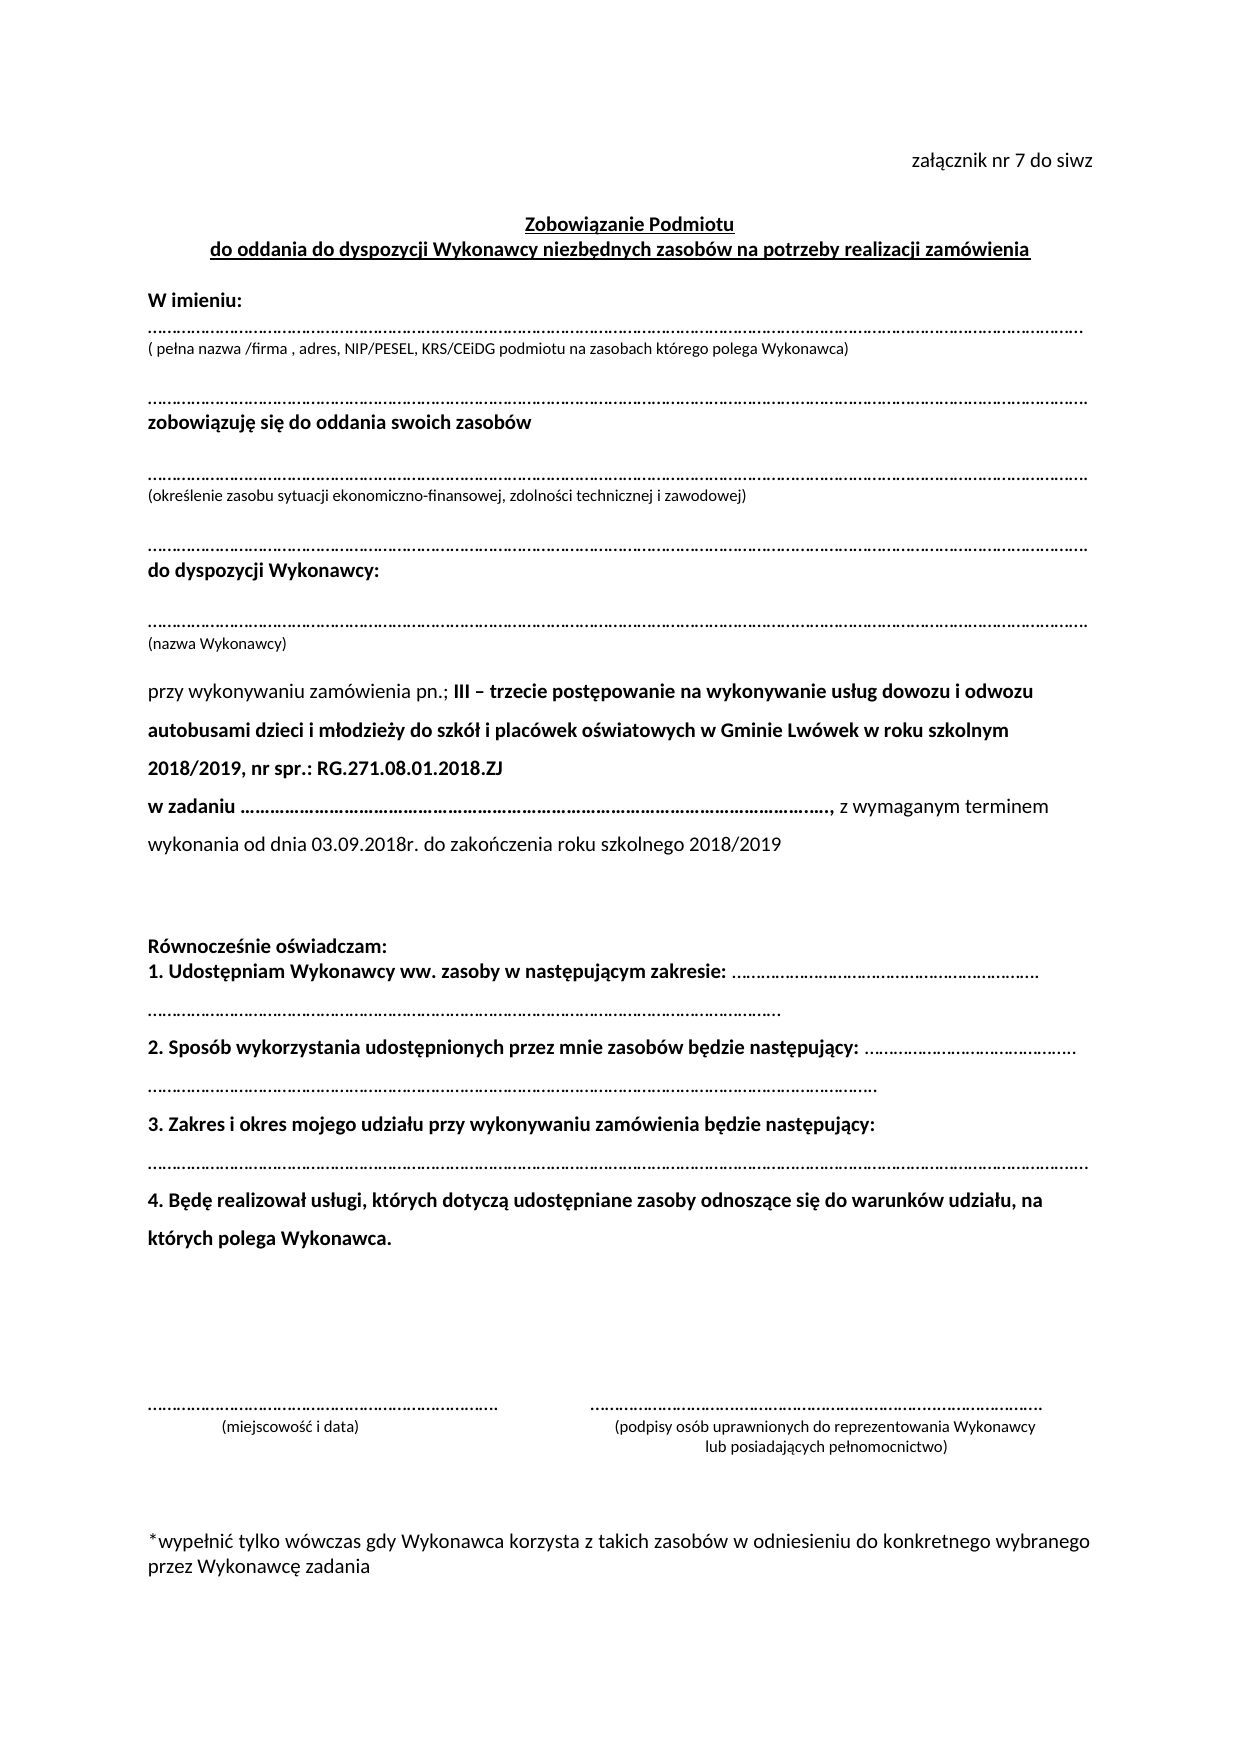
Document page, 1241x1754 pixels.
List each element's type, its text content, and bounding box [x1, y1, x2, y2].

text …………………………………………………………………………………………………………………………………………………………………………… [148, 313, 1093, 338]
text (nazwa Wykonawcy) [148, 633, 1093, 653]
text (określenie zasobu sytuacji ekonomiczno-finansowej, zdolności technicznej i zawodowej) [148, 486, 1093, 506]
text 2. Sposób wykorzystania udostępnionych przez mnie zasobów będzie następujący: ……………………………………..…………………………………………………………………………………………………………………………………….. [148, 1034, 1093, 1098]
text 1. Udostępniam Wykonawcy ww. zasoby w następującym zakresie: ……………………………………………………….…………………………………………………………………………………………………………………… [148, 958, 1093, 1022]
text ……………………………………………………………………………………………………………………………………………………………………………. [148, 460, 1093, 486]
text zobowiązuję się do oddania swoich zasobów [148, 409, 1093, 435]
text Zobowiązanie Podmiotu [166, 186, 1093, 237]
text ………………………………………………………………. ………………………….…………………………………..…………………. (miejscowość i data) (podpisy osób uprawnionych do reprezentowania Wykonawcy lub posiadających pełnomocnictwo) [148, 1390, 1093, 1456]
text do dyspozycji Wykonawcy: [148, 557, 1093, 582]
text załącznik nr 7 do siwz [694, 148, 1093, 173]
text 4. Będę realizował usługi, których dotyczą udostępniane zasoby odnoszące się do warunków udziału, na których polega Wykonawca. [148, 1187, 1093, 1251]
text do oddania do dyspozycji Wykonawcy niezbędnych zasobów na potrzeby realizacji zamówienia [148, 237, 1093, 262]
text przy wykonywaniu zamówienia pn.; III – trzecie postępowanie na wykonywanie usług dowozu i odwozu autobusami dzieci i młodzieży do szkół i placówek oświatowych w Gminie Lwówek w roku szkolnym 2018/2019, nr spr.: RG.271.08.01.2018.ZJ w zadaniu …………………………………………………………………………………………………….…., z wymaganym terminem wykonania od dnia 03.09.2018r. do zakończenia roku szkolnego 2018/2019 [148, 679, 1093, 857]
text ……………………………………………………………………………………………………………………………………………………………………………. [148, 531, 1093, 557]
text 3. Zakres i okres mojego udziału przy wykonywaniu zamówienia będzie następujący: ………………………………………………………………………………………………………………………………………………………………………….… [148, 1111, 1093, 1174]
text ( pełna nazwa /firma , adres, NIP/PESEL, KRS/CEiDG podmiotu na zasobach którego polega Wykonawca) [148, 338, 1093, 358]
text ……………………………………………………………………………………………………………………………………………………………………………. [148, 608, 1093, 633]
text ……………………………………………………………………………………………………………………………………………………………………………. [148, 384, 1093, 409]
text W imieniu: [148, 287, 1093, 313]
text Równocześnie oświadczam: [148, 907, 1093, 958]
text *wypełnić tylko wówczas gdy Wykonawca korzysta z takich zasobów w odniesieniu do konkretnego wybranego przez Wykonawcę zadania [148, 1528, 1093, 1579]
